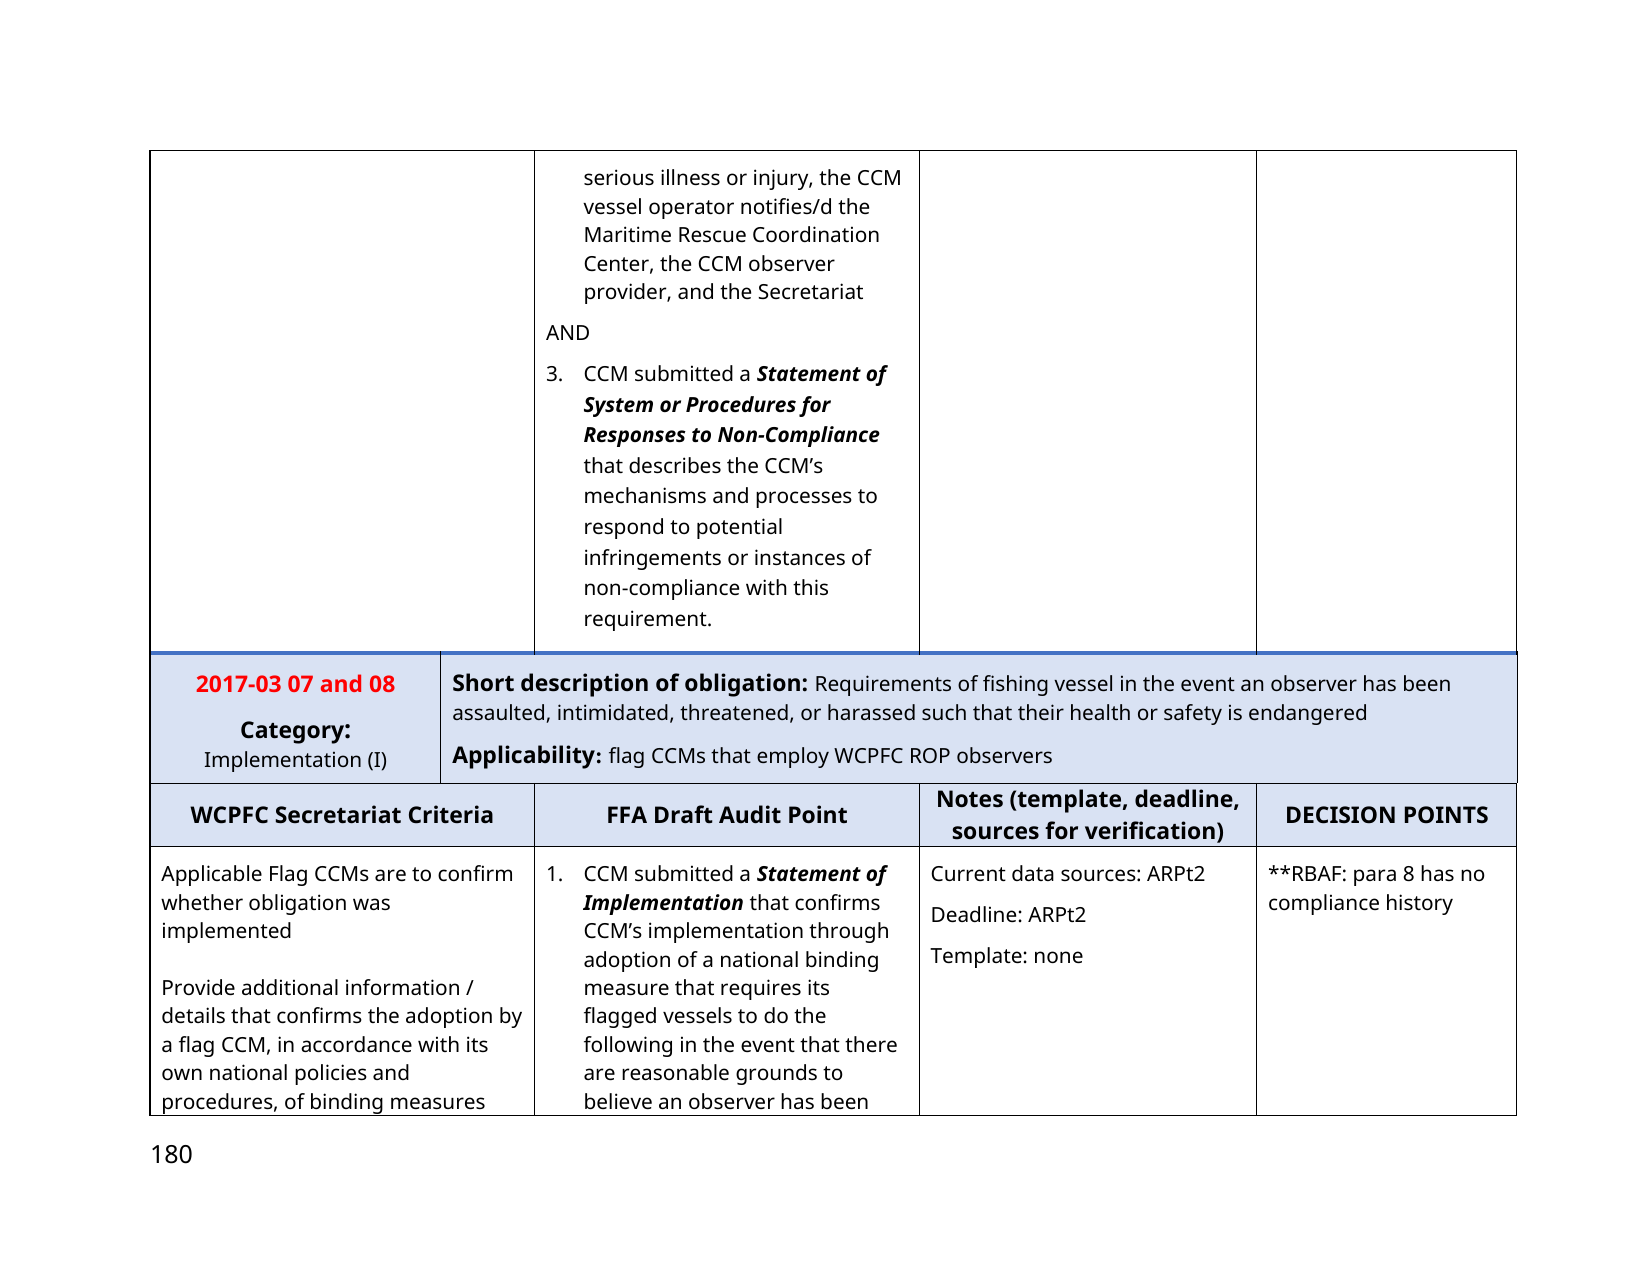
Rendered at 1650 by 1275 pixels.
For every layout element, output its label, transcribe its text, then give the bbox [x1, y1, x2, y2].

table_cell WCPFC Secretariat Criteria [151, 784, 534, 846]
table_cell FFA Draft Audit Point [535, 784, 919, 846]
table_cell Notes (template, deadline, sources for verification) [920, 784, 1256, 846]
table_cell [1257, 847, 1516, 1115]
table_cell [1257, 151, 1516, 651]
table_cell DECISION POINTS [1257, 784, 1516, 846]
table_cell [151, 847, 534, 1115]
table_cell 2017-03 07 and 08 Category: Implementation (I) [151, 655, 440, 783]
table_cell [535, 847, 919, 1115]
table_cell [151, 151, 534, 651]
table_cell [535, 151, 919, 651]
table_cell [920, 847, 1256, 1115]
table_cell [920, 151, 1256, 651]
table_cell Short description of obligation: Requirements of fishing vessel in the event an observer has been assaulted, intimidated, threatened, or harassed such that their health or safety is endangered Applicability: flag CCMs that employ WCPFC ROP observers [441, 655, 1517, 783]
